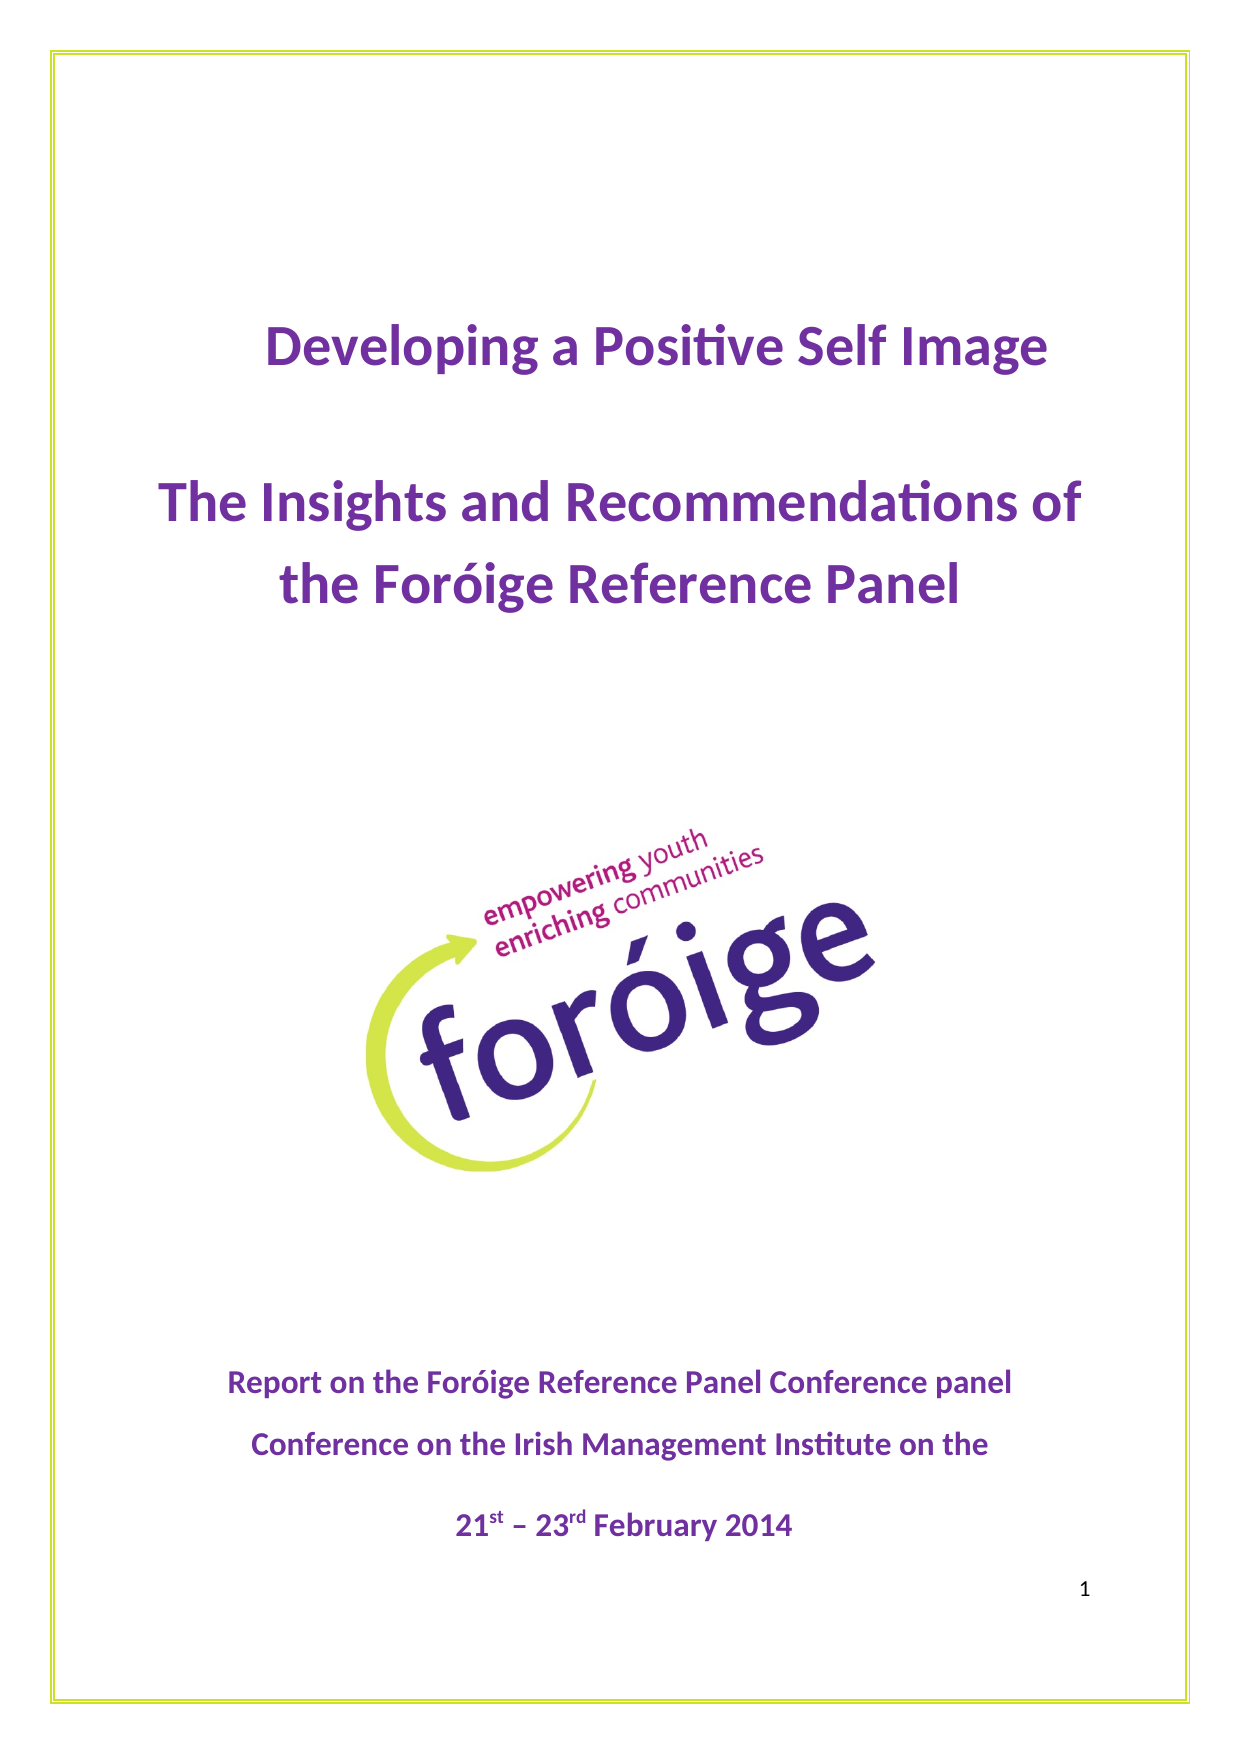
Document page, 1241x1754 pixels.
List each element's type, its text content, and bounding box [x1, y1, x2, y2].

picture [354, 823, 886, 1178]
text Report on the Foróige Reference Panel Conference panel Conference on the Irish Management Institute on the [150, 1362, 1090, 1463]
text Developing a Positive Self Image [150, 309, 1090, 380]
text The Insights and Recommendations of the Foróige Reference Panel [150, 465, 1090, 618]
text 21st – 23rd February 2014 [150, 1504, 1090, 1545]
